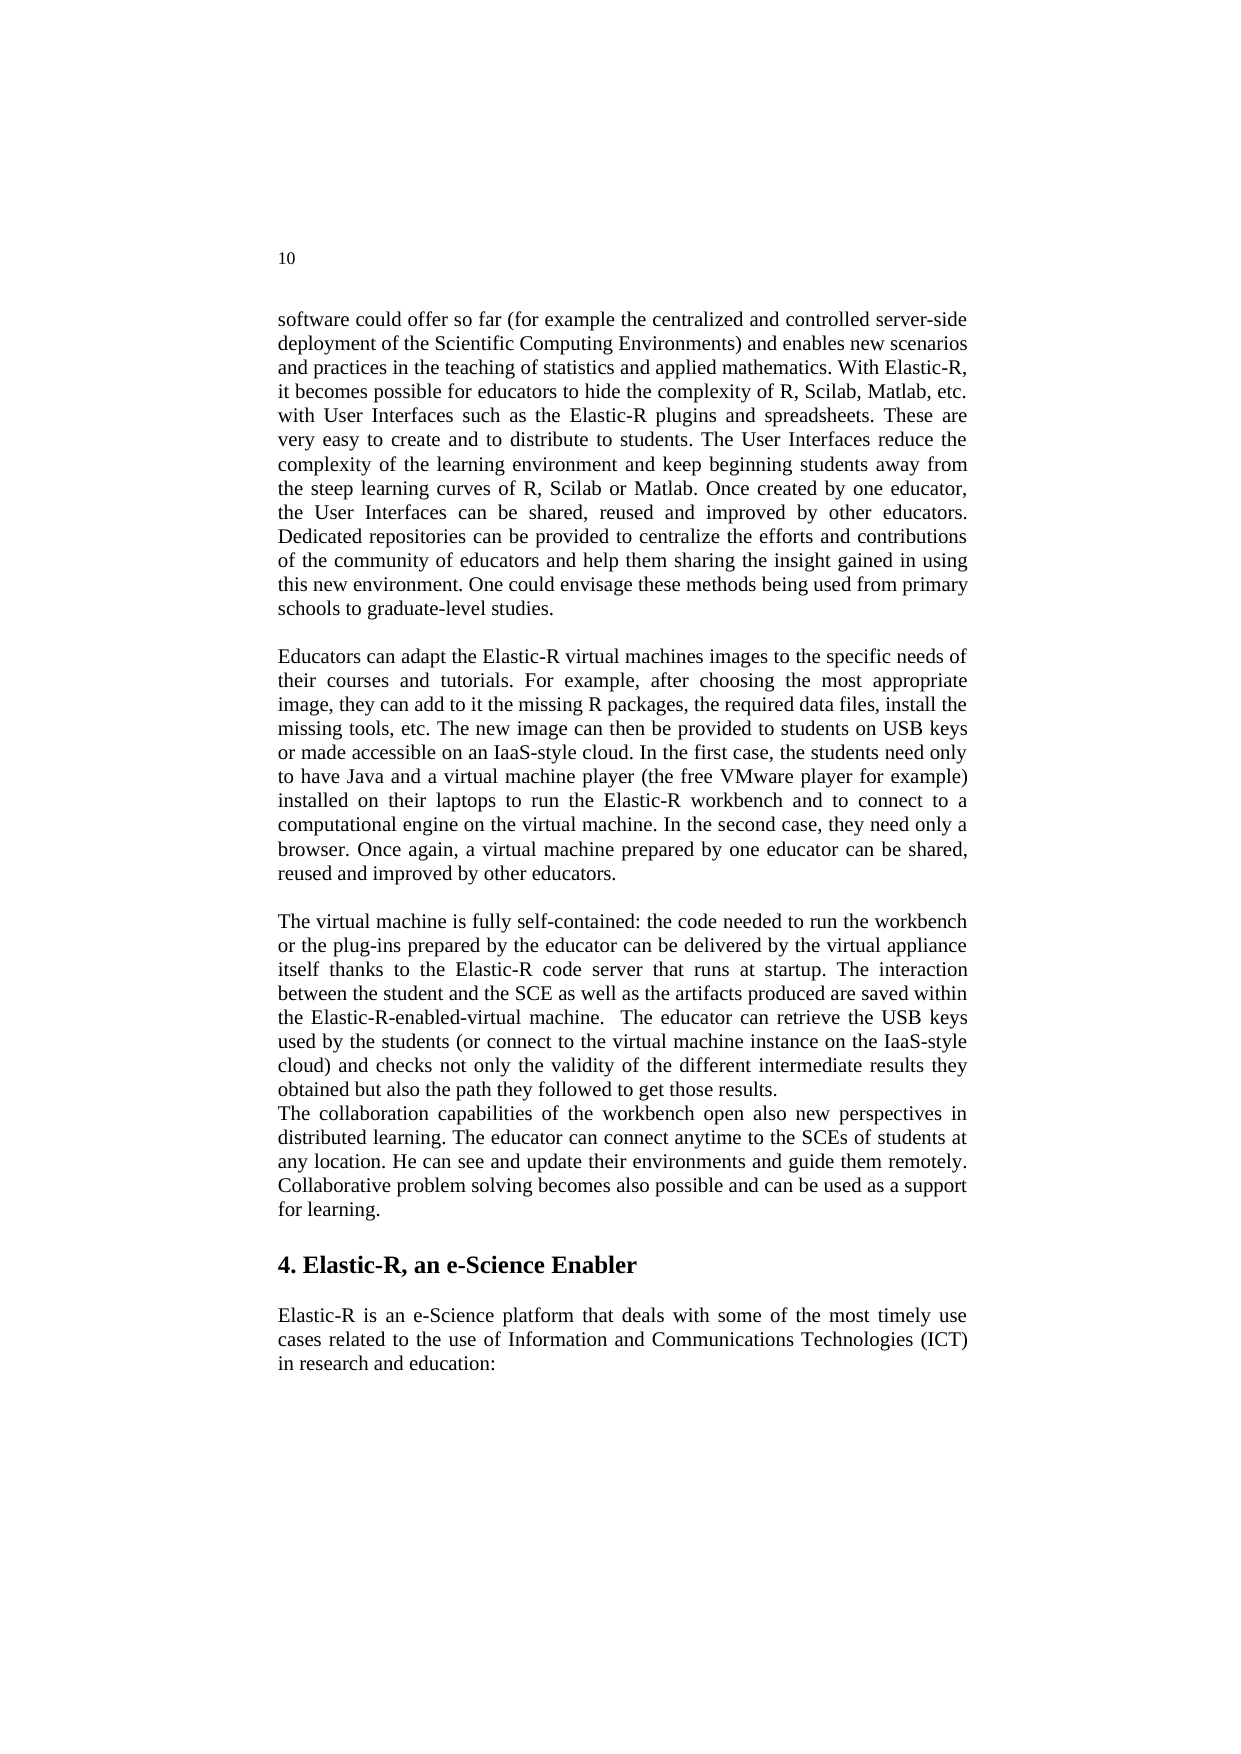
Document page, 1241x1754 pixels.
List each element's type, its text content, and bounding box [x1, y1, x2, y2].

text Elastic-R is an e-Science platform that deals with some of the most timely use cases related to the use of Information and Communications Technologies (ICT) in research and education: [278, 1303, 968, 1375]
text The collaboration capabilities of the workbench open also new perspectives in distributed learning. The educator can connect anytime to the SCEs of students at any location. He can see and update their environments and guide them remotely. Collaborative problem solving becomes also possible and can be used as a support for learning. [278, 1101, 968, 1221]
text 4. Elastic-R, an e-Science Enabler [278, 1250, 968, 1279]
text Educators can adapt the Elastic-R virtual machines images to the specific needs of their courses and tutorials. For example, after choosing the most appropriate image, they can add to it the missing R packages, the required data files, install the missing tools, etc. The new image can then be provided to students on USB keys or made accessible on an IaaS-style cloud. In the first case, the students need only to have Java and a virtual machine player (the free VMware player for example) installed on their laptops to run the Elastic-R workbench and to connect to a computational engine on the virtual machine. In the second case, they need only a browser. Once again, a virtual machine prepared by one educator can be shared, reused and improved by other educators. [278, 644, 968, 884]
text The virtual machine is fully self-contained: the code needed to run the workbench or the plug-ins prepared by the educator can be delivered by the virtual appliance itself thanks to the Elastic-R code server that runs at startup. The interaction between the student and the SCE as well as the artifacts produced are saved within the Elastic-R-enabled-virtual machine. The educator can retrieve the USB keys used by the students (or connect to the virtual machine instance on the IaaS-style cloud) and checks not only the validity of the different intermediate results they obtained but also the path they followed to get those results. [278, 909, 968, 1101]
